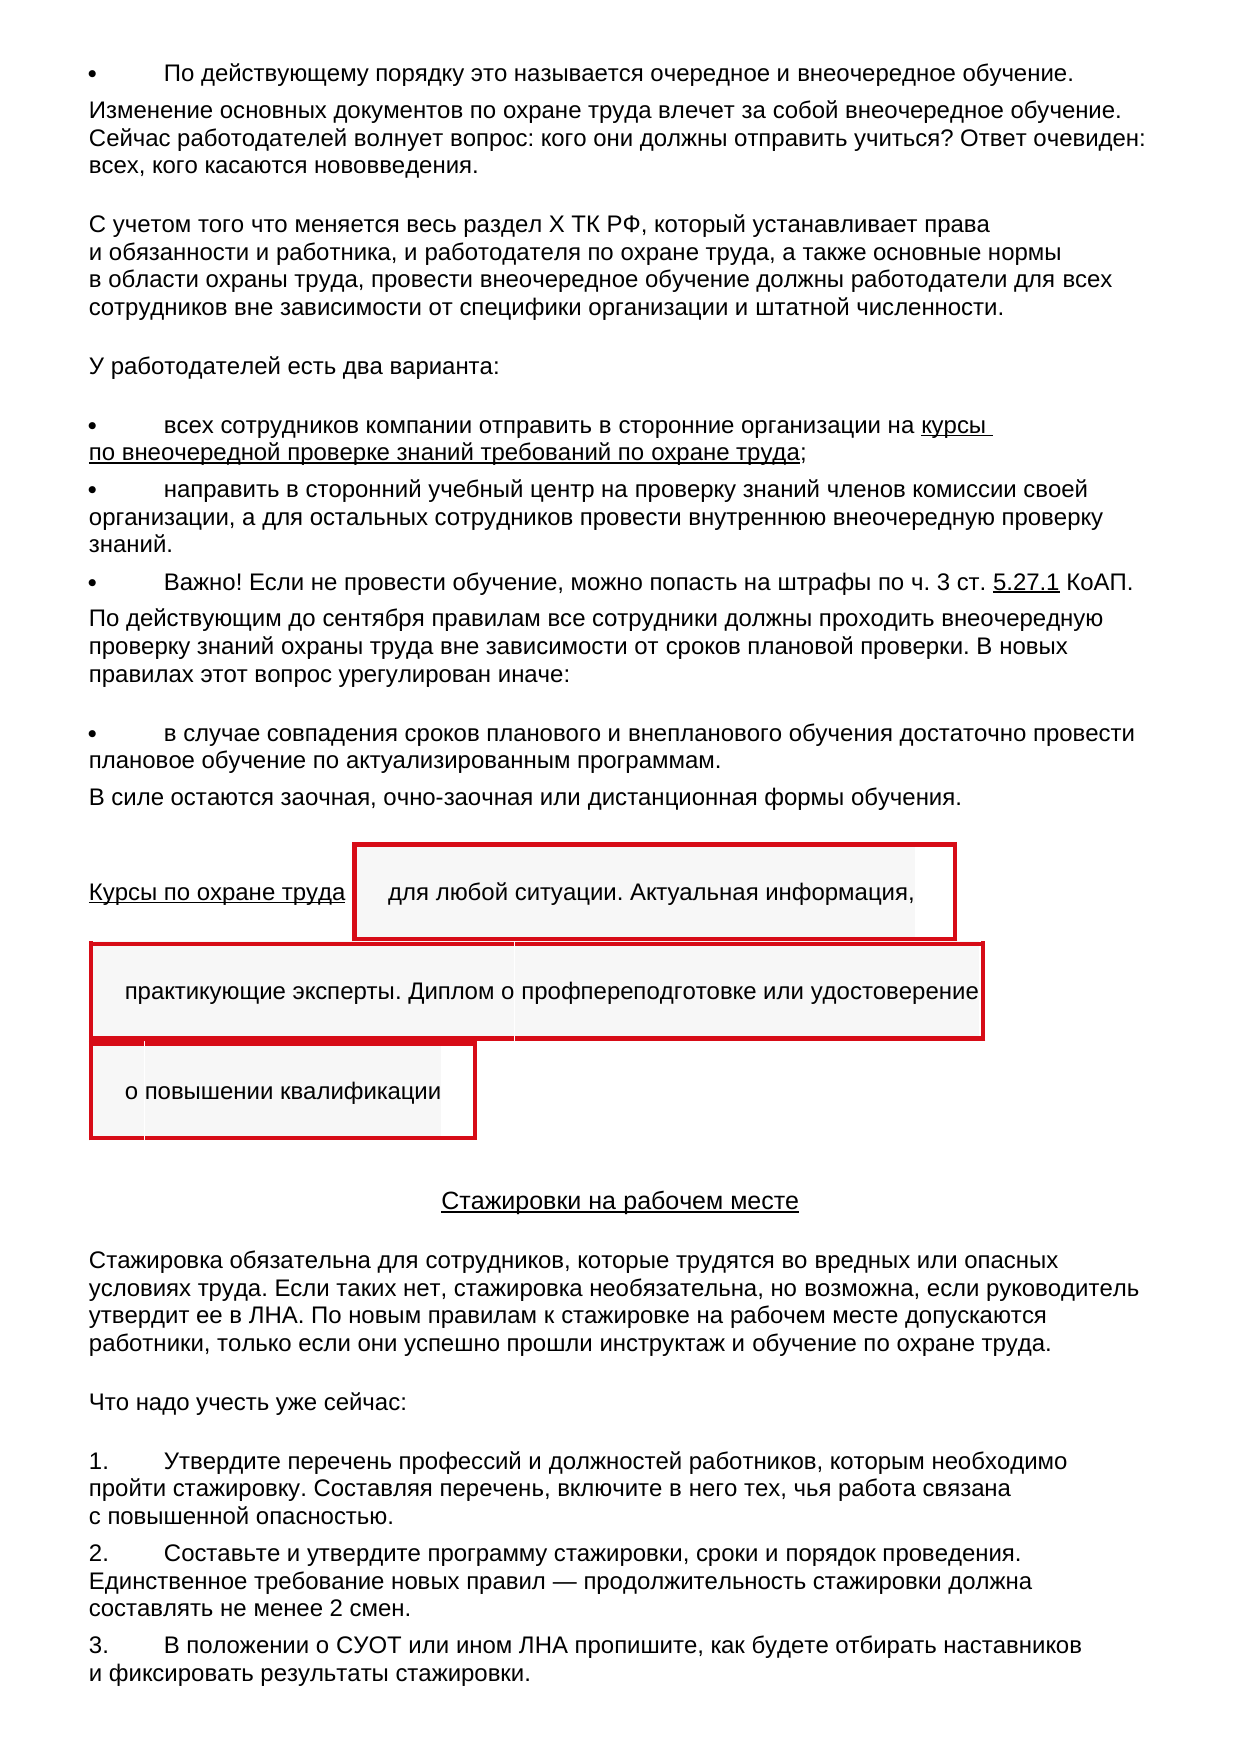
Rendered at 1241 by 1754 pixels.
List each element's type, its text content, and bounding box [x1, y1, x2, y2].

list По действующему порядку это называется очередное и внеочередное обучение. [89, 59, 1152, 87]
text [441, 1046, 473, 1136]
list Составьте и утвердите программу стажировки, сроки и порядок проведения. Единственное требование новых правил — продолжительность стажировки должна составлять не менее 2 смен. [89, 1539, 1152, 1622]
text В силе остаются заочная, очно-заочная или дистанционная формы обучения. [89, 783, 1152, 811]
text Стажировка обязательна для сотрудников, которые трудятся во вредных или опасных условиях труда. Если таких нет, стажировка необязательна, но возможна, если руководитель утвердит ее в ЛНА. По новым правилам к стажировке на рабочем месте допускаются работники, только если они успешно прошли инструктаж и обучение по охране труда. [89, 1246, 1152, 1357]
list всех сотрудников компании отправить в сторонние организации на курсы по внеочередной проверке знаний требований по охране труда; [89, 411, 1152, 466]
list в случае совпадения сроков планового и внепланового обучения достаточно провести плановое обучение по актуализированным программам. [89, 718, 1152, 774]
list Утвердите перечень профессий и должностей работников, которым необходимо пройти стажировку. Составляя перечень, включите в него тех, чья работа связана с повышенной опасностью. [89, 1447, 1152, 1529]
text Курсы по охране труда для любой ситуации. Актуальная информация, практикующие эксперты. Диплом о профпереподготовке или удостоверение о повышении квалификации [89, 842, 352, 941]
text Курсы по охране труда для любой ситуации. Актуальная информация, практикующие эксперты. Диплом о профпереподготовке или удостоверение о повышении квалификации [477, 842, 1152, 1140]
list В положении о СУОТ или ином ЛНА пропишите, как будете отбирать наставников и фиксировать результаты стажировки. [89, 1631, 1152, 1686]
text Изменение основных документов по охране труда влечет за собой внеочередное обучение. Сейчас работодателей волнует вопрос: кого они должны отправить учиться? Ответ очевиден: всех, кого касаются нововведения. [89, 96, 1152, 179]
text С учетом того что меняется весь раздел X ТК РФ, который устанавливает права и обязанности и работника, и работодателя по охране труда, а также основные нормы в области охраны труда, провести внеочередное обучение должны работодатели для всех сотрудников вне зависимости от специфики организации и штатной численности. [89, 210, 1152, 321]
list Важно! Если не провести обучение, можно попасть на штрафы по ч. 3 ст. 5.27.1 КоАП. [89, 567, 1152, 595]
list направить в сторонний учебный центр на проверку знаний членов комиссии своей организации, а для остальных сотрудников провести внутреннюю внеочередную проверку знаний. [89, 475, 1152, 558]
text Что надо учесть уже сейчас: [89, 1388, 1152, 1416]
text У работодателей есть два варианта: [89, 352, 1152, 379]
text Стажировки на рабочем месте [89, 1182, 1152, 1215]
text По действующим до сентября правилам все сотрудники должны проходить внеочередную проверку знаний охраны труда вне зависимости от сроков плановой проверки. В новых правилах этот вопрос урегулирован иначе: [89, 604, 1152, 687]
